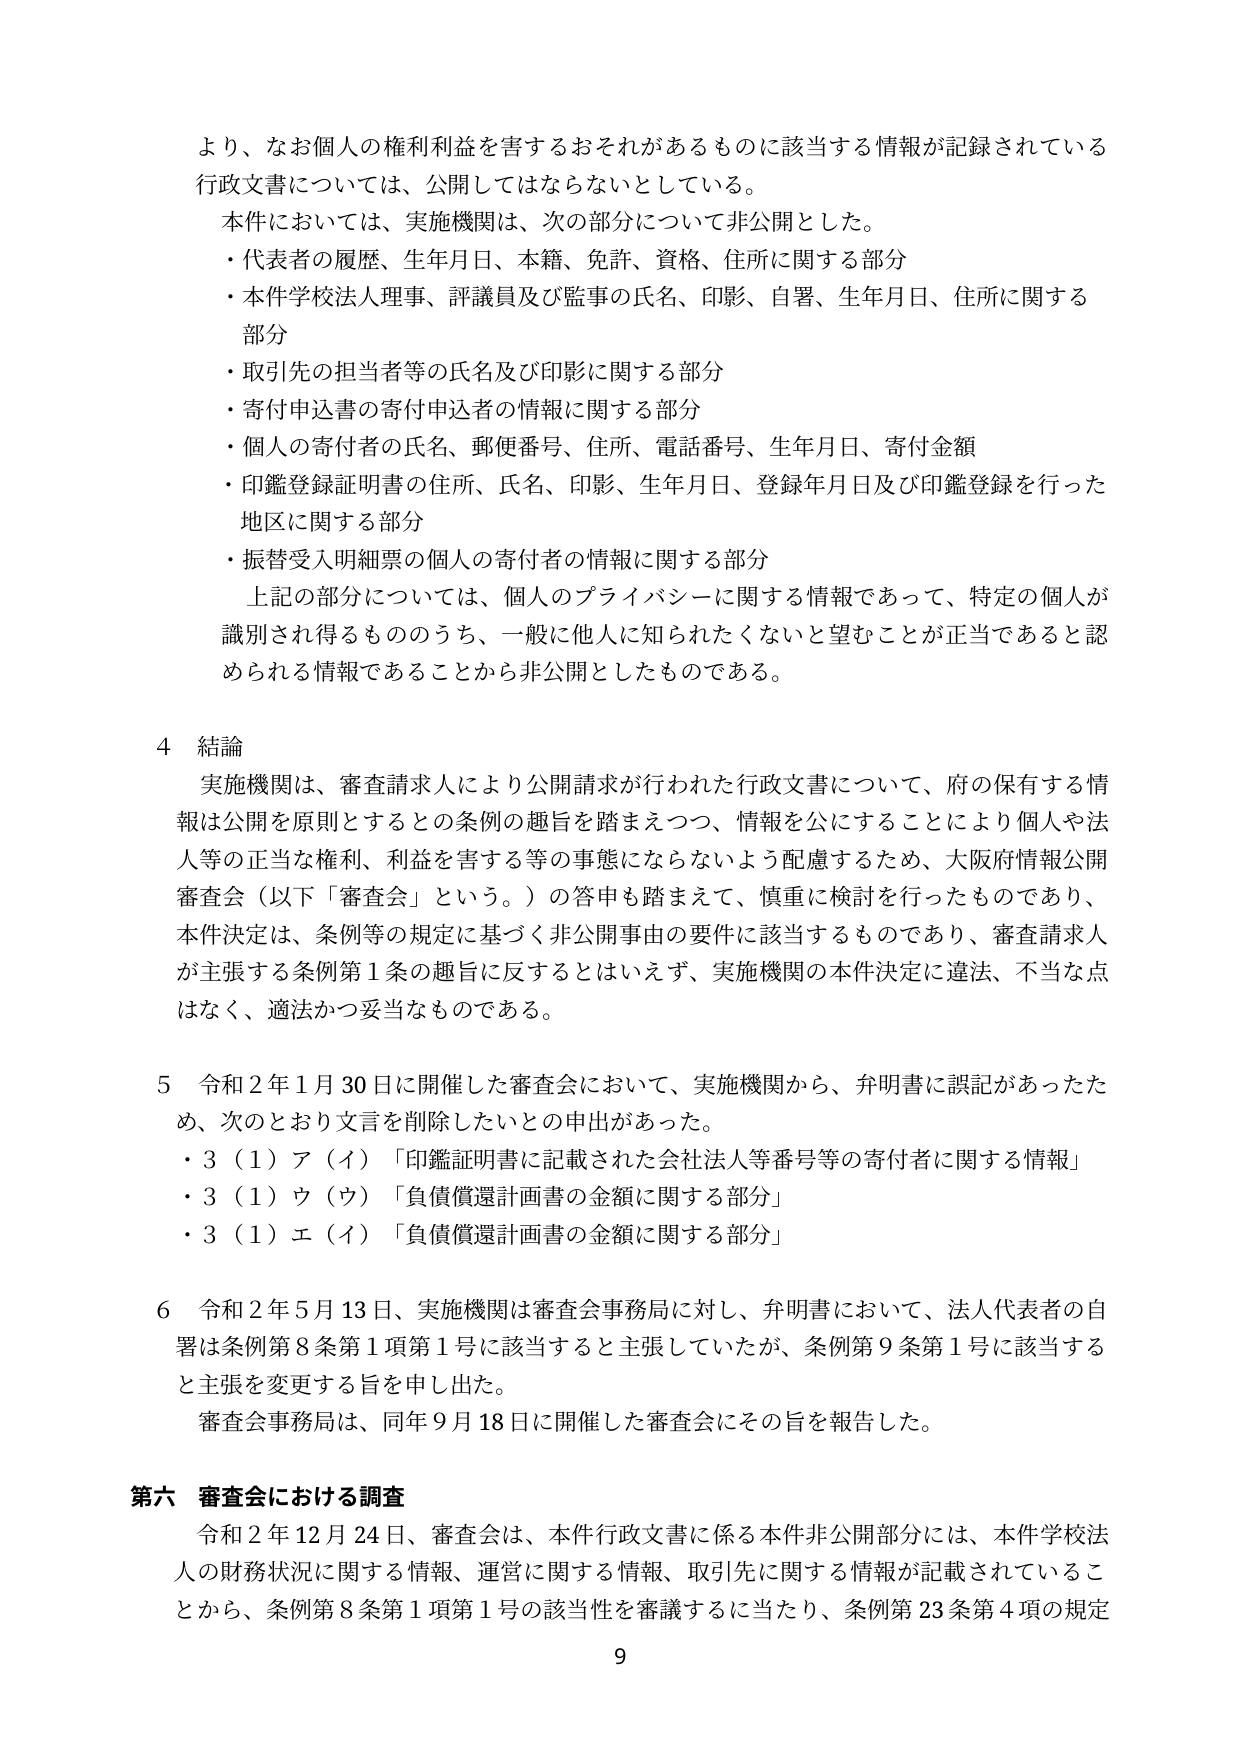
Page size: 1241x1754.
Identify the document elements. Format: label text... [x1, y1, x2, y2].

text 上記の部分については、個人のプライバシーに関する情報であって、特定の個人が識別され得るもののうち、一般に他人に知られたくないと望むことが正当であると認められる情報であることから非公開としたものである。 [130, 577, 1110, 689]
text 実施機関は、審査請求人により公開請求が行われた行政文書について、府の保有する情報は公開を原則とするとの条例の趣旨を踏まえつつ、情報を公にすることにより個人や法人等の正当な権利、利益を害する等の事態にならないよう配慮するため、大阪府情報公開審査会（以下「審査会」という。）の答申も踏まえて、慎重に検討を行ったものであり、本件決定は、条例等の規定に基づく非公開事由の要件に該当するものであり、審査請求人が主張する条例第１条の趣旨に反するとはいえず、実施機関の本件決定に違法、不当な点はなく、適法かつ妥当なものである。 [130, 764, 1110, 1027]
text ６ 令和２年５月13日、実施機関は審査会事務局に対し、弁明書において、法人代表者の自署は条例第８条第１項第１号に該当すると主張していたが、条例第９条第１号に該当すると主張を変更する旨を申し出た。 [152, 1289, 1110, 1402]
text ・個人の寄付者の氏名、郵便番号、住所、電話番号、生年月日、寄付金額 [174, 427, 1110, 464]
text ・３（１）ア（イ）「印鑑証明書に記載された会社法人等番号等の寄付者に関する情報」 [130, 1139, 1110, 1177]
text ・本件学校法人理事、評議員及び監事の氏名、印影、自署、生年月日、住所に関する [174, 277, 1110, 314]
text 第六 審査会における調査 [130, 1477, 1110, 1514]
text ５ 令和２年１月30日に開催した審査会において、実施機関から、弁明書に誤記があったため、次のとおり文言を削除したいとの申出があった。 [152, 1064, 1110, 1139]
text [196, 127, 1110, 202]
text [174, 1514, 1110, 1627]
text 審査会事務局は、同年９月18日に開催した審査会にその旨を報告した。 [130, 1402, 1110, 1439]
text ・寄付申込書の寄付申込者の情報に関する部分 [174, 389, 1110, 427]
text ４ 結論 [152, 727, 1110, 764]
text ・取引先の担当者等の氏名及び印影に関する部分 [174, 352, 1110, 389]
text ・３（１）エ（イ）「負債償還計画書の金額に関する部分」 [130, 1214, 1110, 1252]
text ・振替受入明細票の個人の寄付者の情報に関する部分 [174, 539, 1110, 577]
text 本件においては、実施機関は、次の部分について非公開とした。 [130, 202, 1110, 239]
text 部分 [174, 314, 1110, 352]
text ・代表者の履歴、生年月日、本籍、免許、資格、住所に関する部分 [174, 239, 1110, 277]
text ・３（１）ウ（ウ）「負債償還計画書の金額に関する部分」 [130, 1177, 1110, 1214]
text ・印鑑登録証明書の住所、氏名、印影、生年月日、登録年月日及び印鑑登録を行った地区に関する部分 [217, 464, 1110, 539]
